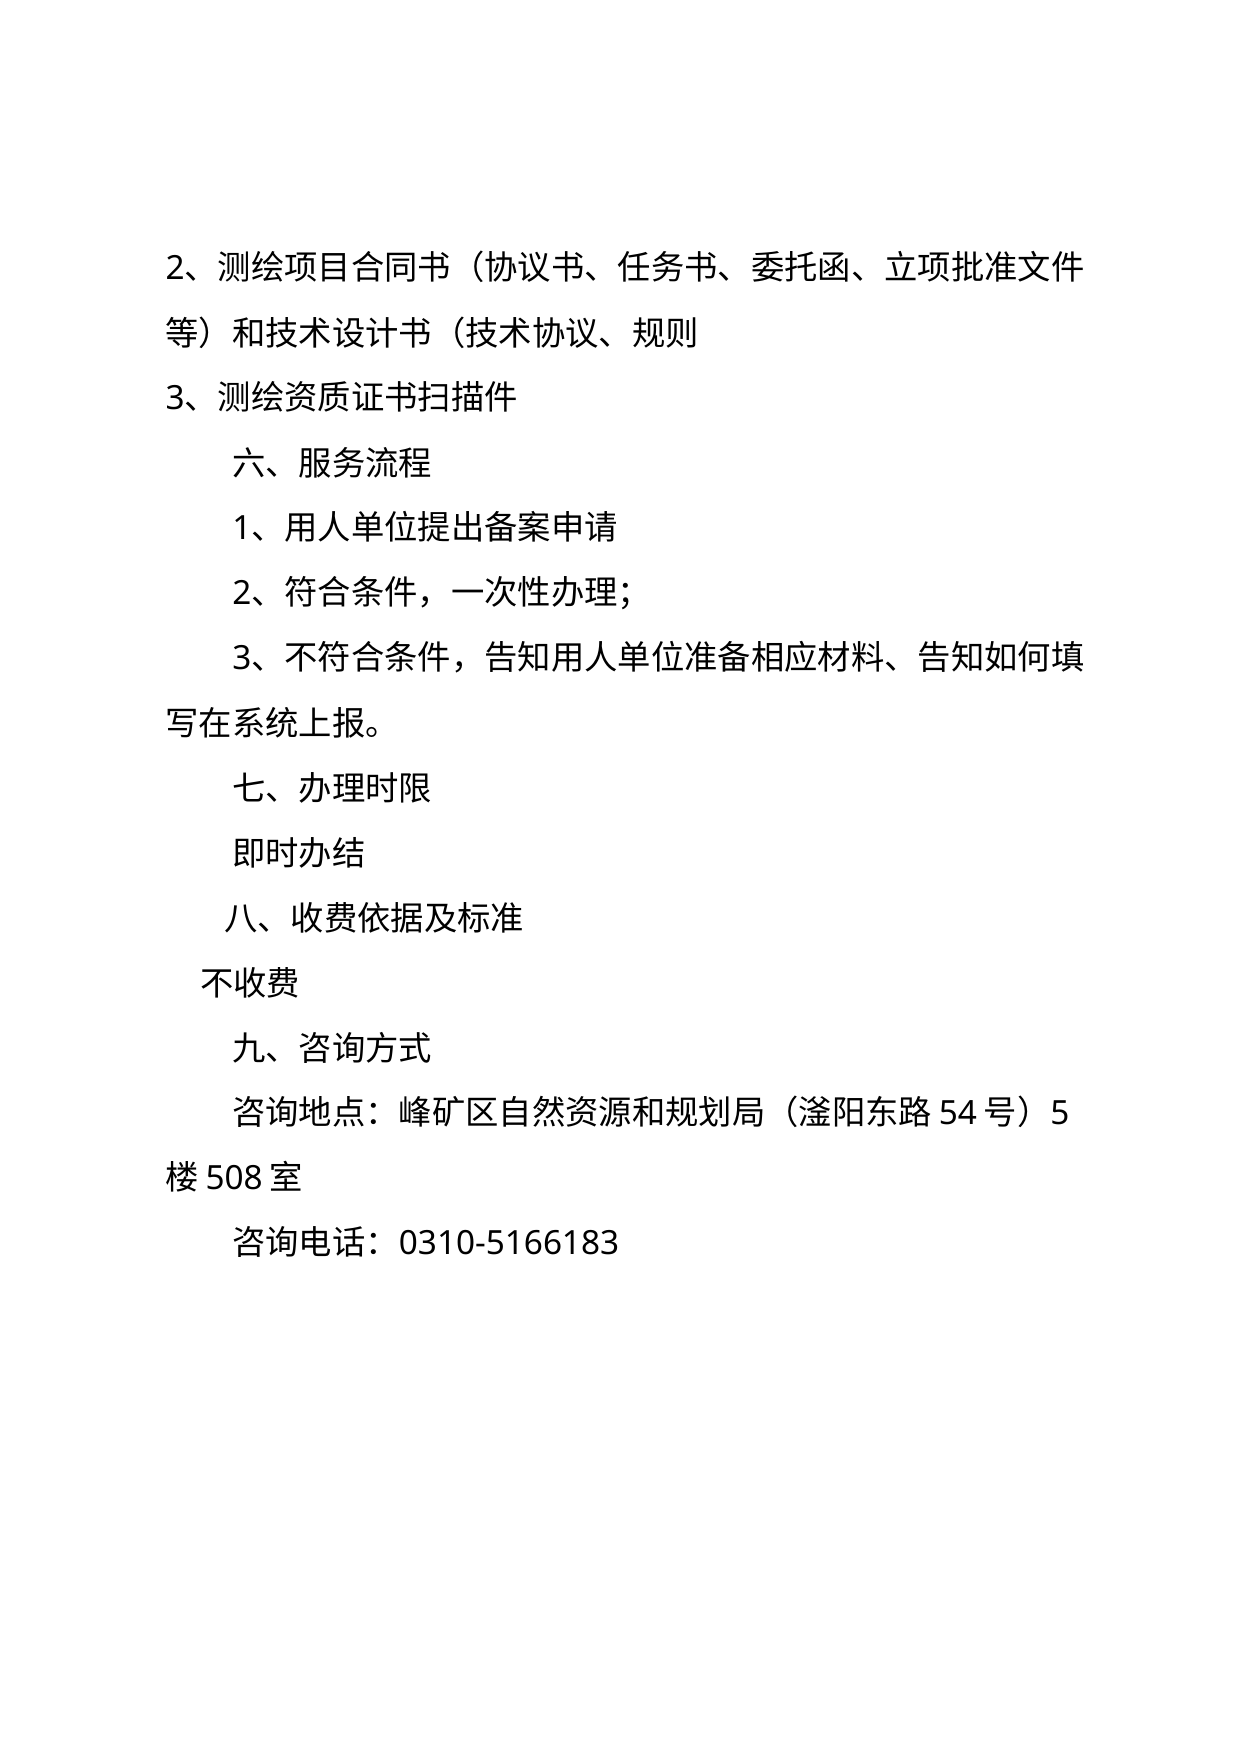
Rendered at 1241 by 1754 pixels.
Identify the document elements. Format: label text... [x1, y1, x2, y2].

text 八、收费依据及标准 [165, 883, 1087, 948]
list 测绘项目合同书（协议书、任务书、委托函、立项批准文件等）和技术设计书（技术协议、规则 [165, 233, 1087, 363]
text 即时办结 [165, 818, 1087, 883]
text 九、咨询方式 [165, 1013, 1087, 1078]
text 不收费 [165, 948, 1087, 1013]
text 3、不符合条件，告知用人单位准备相应材料、告知如何填写在系统上报。 [165, 623, 1087, 753]
text 六、服务流程 [165, 428, 1087, 493]
text 咨询电话：0310-5166183 [165, 1208, 1087, 1273]
text 咨询地点：峰矿区自然资源和规划局（滏阳东路54号）5楼508室 [165, 1078, 1087, 1208]
text 七、办理时限 [165, 753, 1087, 818]
text 1、用人单位提出备案申请 [165, 493, 1087, 558]
text 2、符合条件，一次性办理； [165, 558, 1087, 623]
list 测绘资质证书扫描件 [165, 363, 1087, 428]
